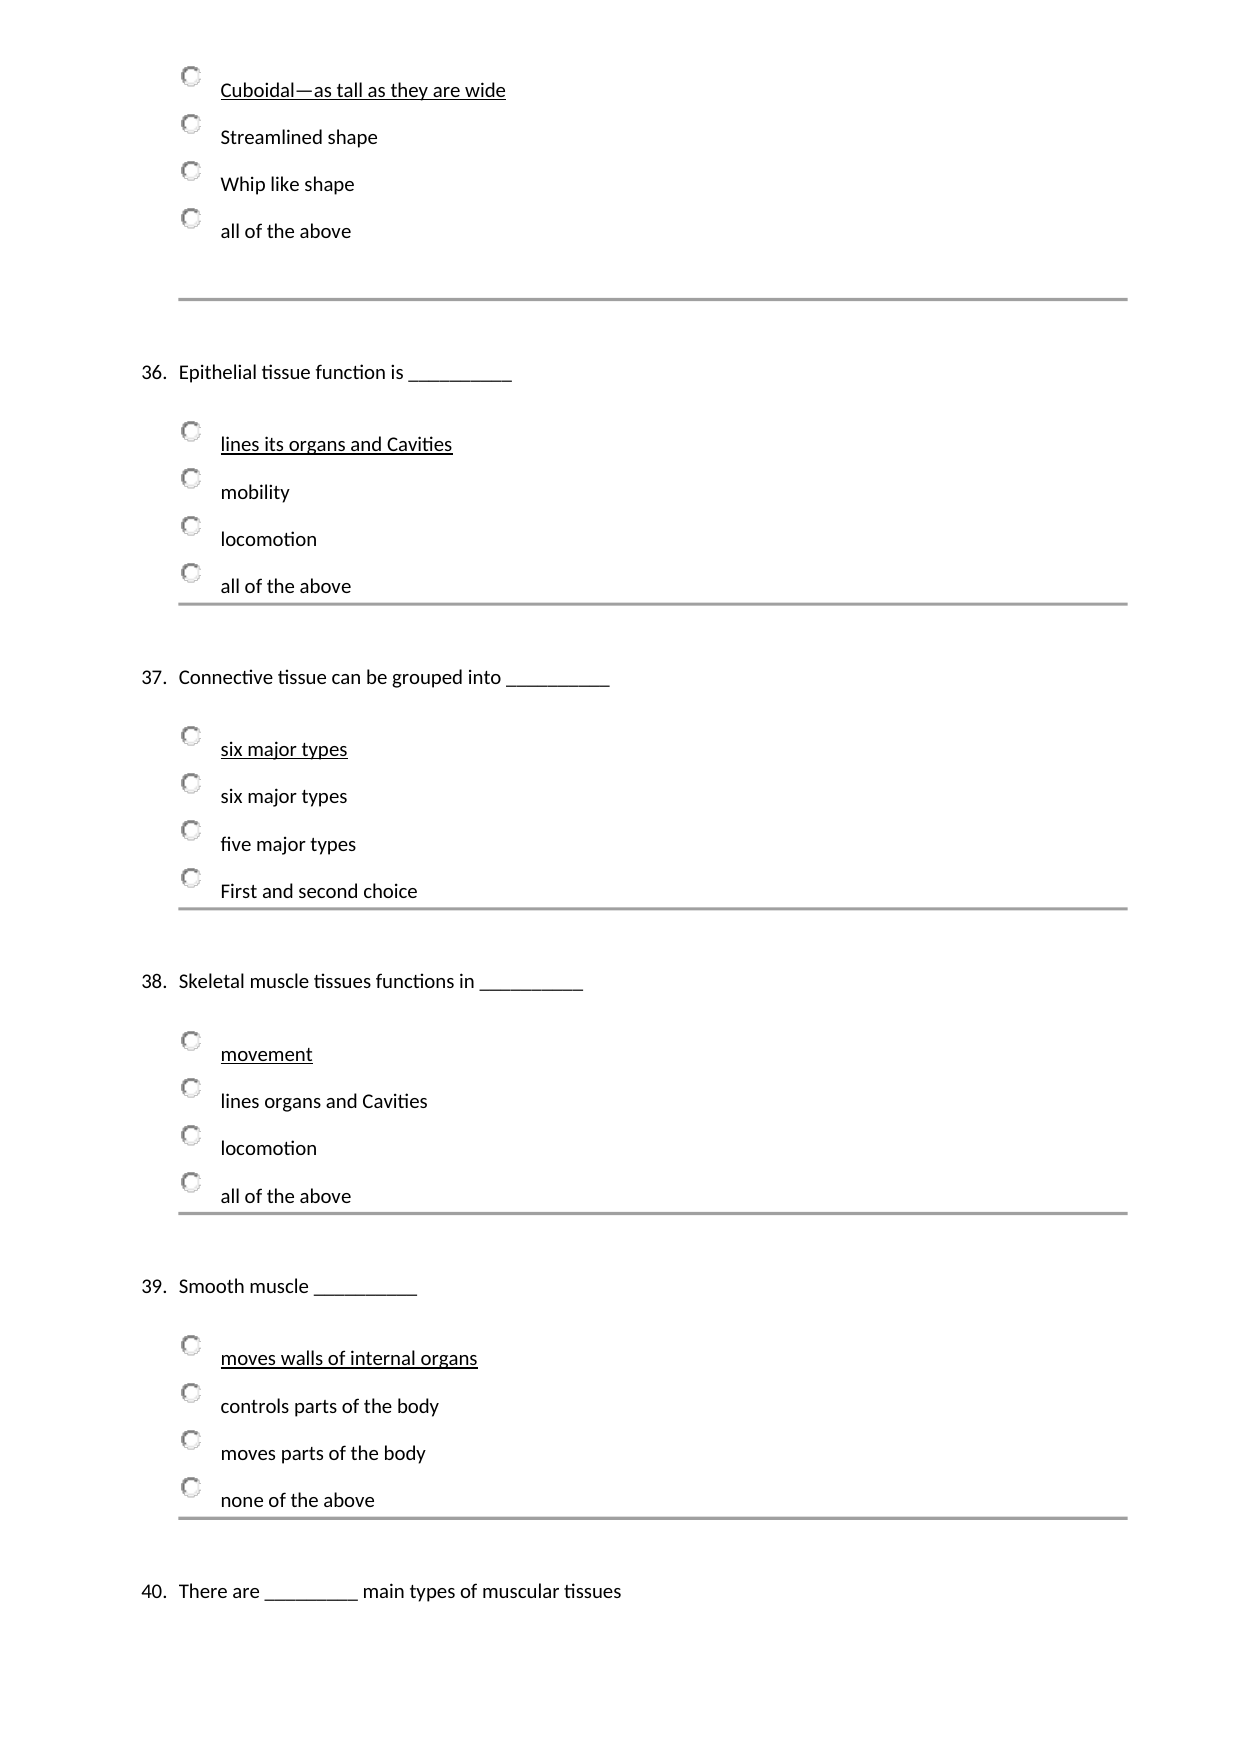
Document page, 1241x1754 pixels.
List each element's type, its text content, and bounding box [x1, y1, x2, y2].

text moves walls of internal organs controls parts of the body moves parts of the body none of the above [178, 1328, 1053, 1513]
text Cuboidal—as tall as they are wide Streamlined shape Whip like shape all of the above [178, 59, 1053, 244]
text six major types six major types five major types First and second choice [178, 718, 1053, 903]
list Skeletal muscle tissues functions in __________ [141, 969, 1053, 994]
list Epithelial tissue function is __________ [141, 359, 1053, 385]
text lines its organs and Cavities mobility locomotion all of the above [178, 414, 1053, 599]
list Connective tissue can be grouped into __________ [141, 664, 1053, 689]
list Smooth muscle __________ [141, 1273, 1053, 1299]
text movement lines organs and Cavities locomotion all of the above [178, 1023, 1053, 1208]
list There are _________ main types of muscular tissues [141, 1578, 1053, 1603]
